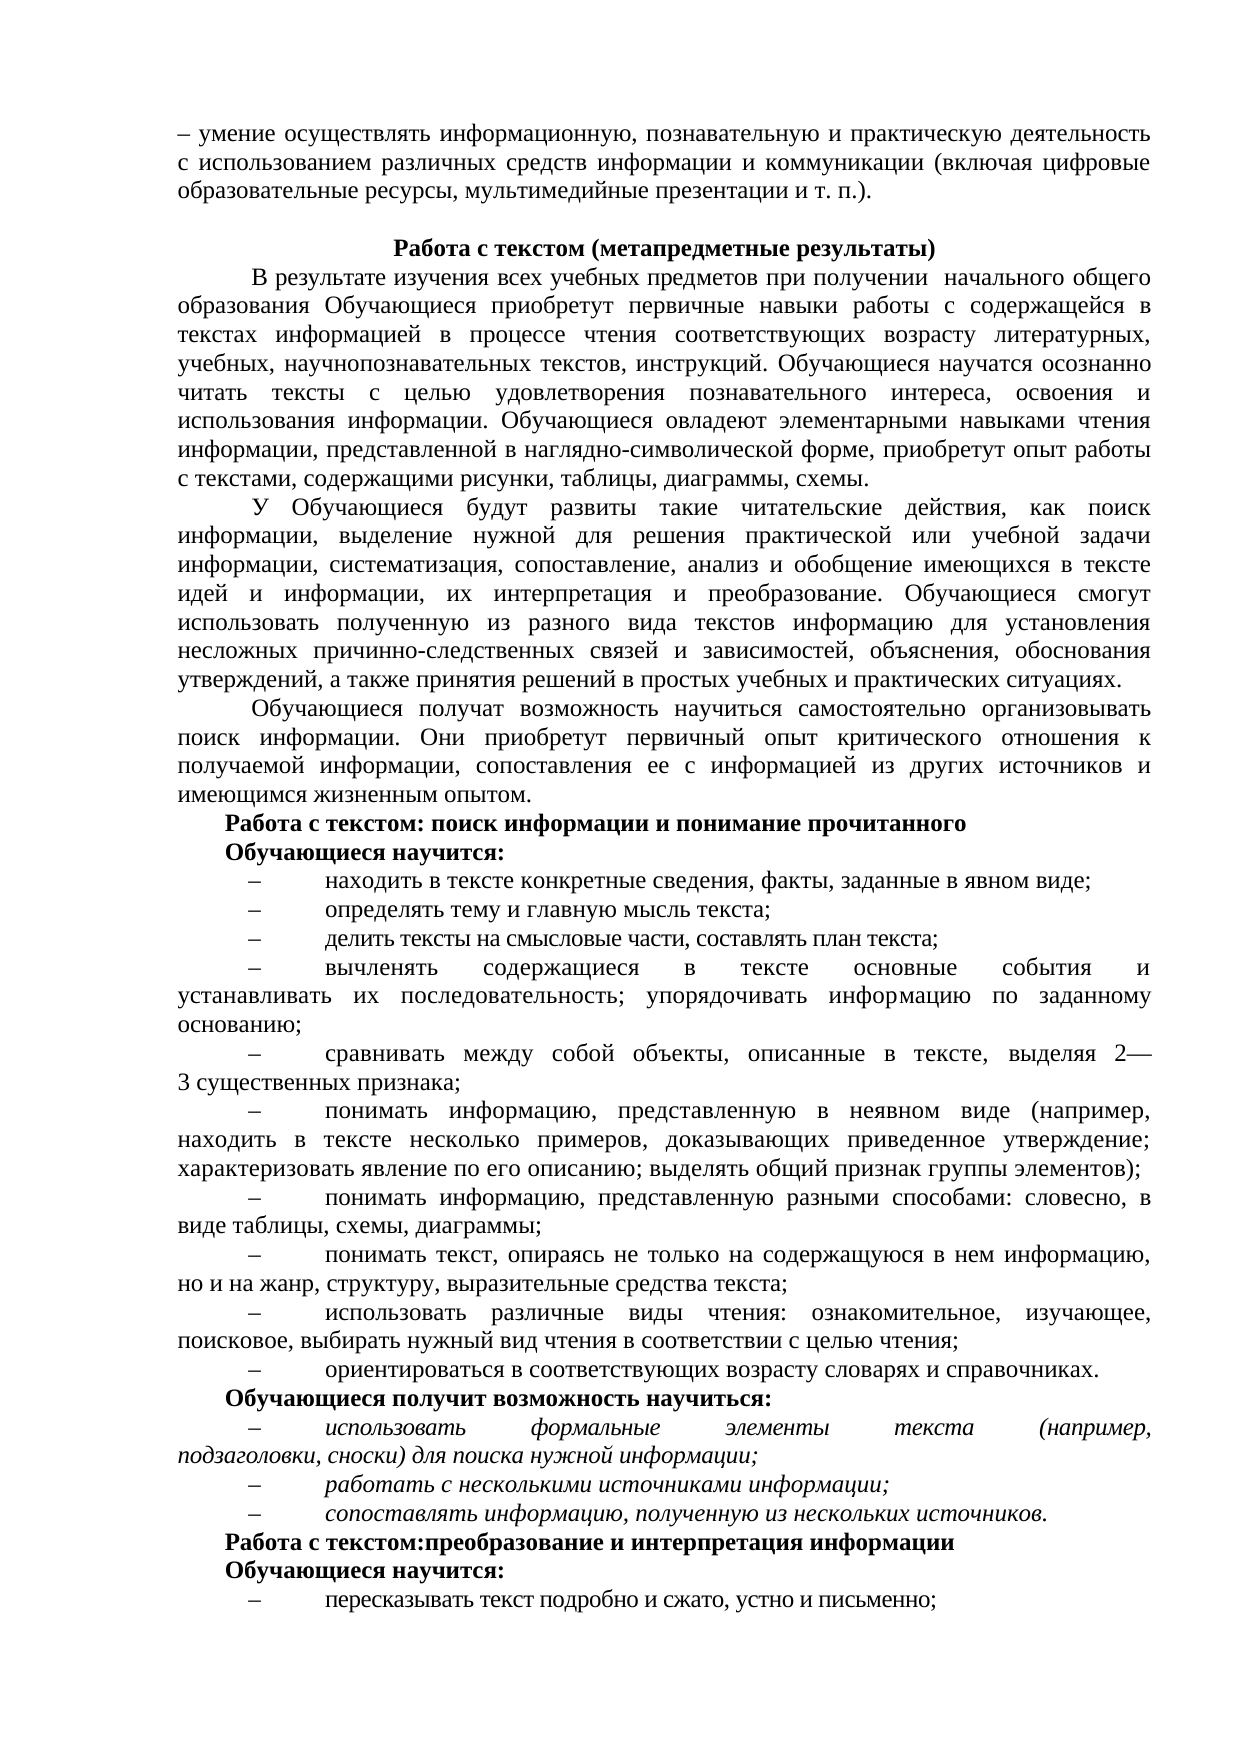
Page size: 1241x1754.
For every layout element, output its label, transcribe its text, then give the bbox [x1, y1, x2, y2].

text У Обучающиеся будут развиты такие читательские действия, как поиск информации, выделение нужной для решения практической или учебной задачи информации, систематизация, сопоставление, анализ и обобщение имеющихся в тексте идей и информации, их интерпретация и преобразование. Обучающиеся смогут использовать полученную из разного вида текстов информацию для установления несложных причинно-следственных связей и зависимостей, объяснения, обоснования утверждений, а также принятия решений в простых учебных и практических ситуациях. [177, 492, 1152, 693]
list понимать текст, опираясь не только на содержащуюся в нем информацию, но и на жанр, структуру, выразительные средства текста; [177, 1239, 1152, 1297]
text В результате изучения всех учебных предметов при получении начального общего образования Обучающиеся приобретут первичные навыки работы с содержащейся в текстах информацией в процессе чтения соответствующих возрасту литературных, учебных, научно­познавательных текстов, инструкций. Обучающиеся научатся осознанно читать тексты с целью удовлетворения познавательного интереса, освоения и использования информации. Обучающиеся овладеют элементарными навыками чтения информации, представленной в наглядно-символической форме, приобретут опыт работы с текстами, содержащими рисунки, таблицы, диаграммы, схемы. [177, 262, 1152, 492]
list сравнивать между собой объекты, описанные в тексте, выделяя 2—3 существенных признака; [177, 1038, 1152, 1096]
list ориентироваться в соответствующих возрасту словарях и справочниках. [177, 1354, 1152, 1383]
list понимать информацию, представленную разными способами: словесно, в виде таблицы, схемы, диаграммы; [177, 1182, 1152, 1239]
text Обучающиеся получат возможность научиться самостоятельно организовывать поиск информации. Они приобретут первичный опыт критического отношения к получаемой информации, сопоставления ее с информацией из других источников и имеющимся жизненным опытом. [177, 693, 1152, 808]
list определять тему и главную мысль текста; [177, 894, 1152, 923]
text Работа с текстом:преобразование и интерпретация информации [177, 1527, 1152, 1556]
list пересказывать текст подробно и сжато, устно и письменно; [177, 1584, 1152, 1613]
list сопоставлять информацию, полученную из нескольких источников. [177, 1498, 1152, 1527]
list делить тексты на смысловые части, составлять план текста; [177, 923, 1152, 952]
text Обучающиеся научится: [177, 1556, 1152, 1584]
list работать с несколькими источниками информации; [177, 1469, 1152, 1498]
text Работа с текстом: поиск информации и понимание прочитанного [177, 808, 1152, 837]
list использовать различные виды чтения: ознакомительное, изучающее, поисковое, выбирать нужный вид чтения в соответствии с целью чтения; [177, 1297, 1152, 1354]
list понимать информацию, представленную в неявном виде (например, находить в тексте несколько примеров, доказывающих приведенное утверждение; характеризовать явление по его описанию; выделять общий признак группы элементов); [177, 1096, 1152, 1182]
text Обучающиеся получит возможность научиться: [177, 1383, 1152, 1412]
list использовать формальные элементы текста (например, подзаголовки, сноски) для поиска нужной информации; [177, 1412, 1152, 1469]
list вычленять содержащиеся в тексте основные события и устанавливать их последовательность; упорядочивать информацию по заданному основанию; [177, 952, 1152, 1038]
text Обучающиеся научится: [177, 837, 1152, 866]
list находить в тексте конкретные сведения, факты, заданные в явном виде; [177, 866, 1152, 894]
subtitle Работа с текстом (метапредметные результаты) [177, 233, 1152, 262]
text – умение осуществлять информационную, познавательную и практическую деятельность с использованием различных средств информации и коммуникации (включая цифровые образовательные ресурсы, мультимедийные презентации и т. п.). [177, 118, 1152, 204]
